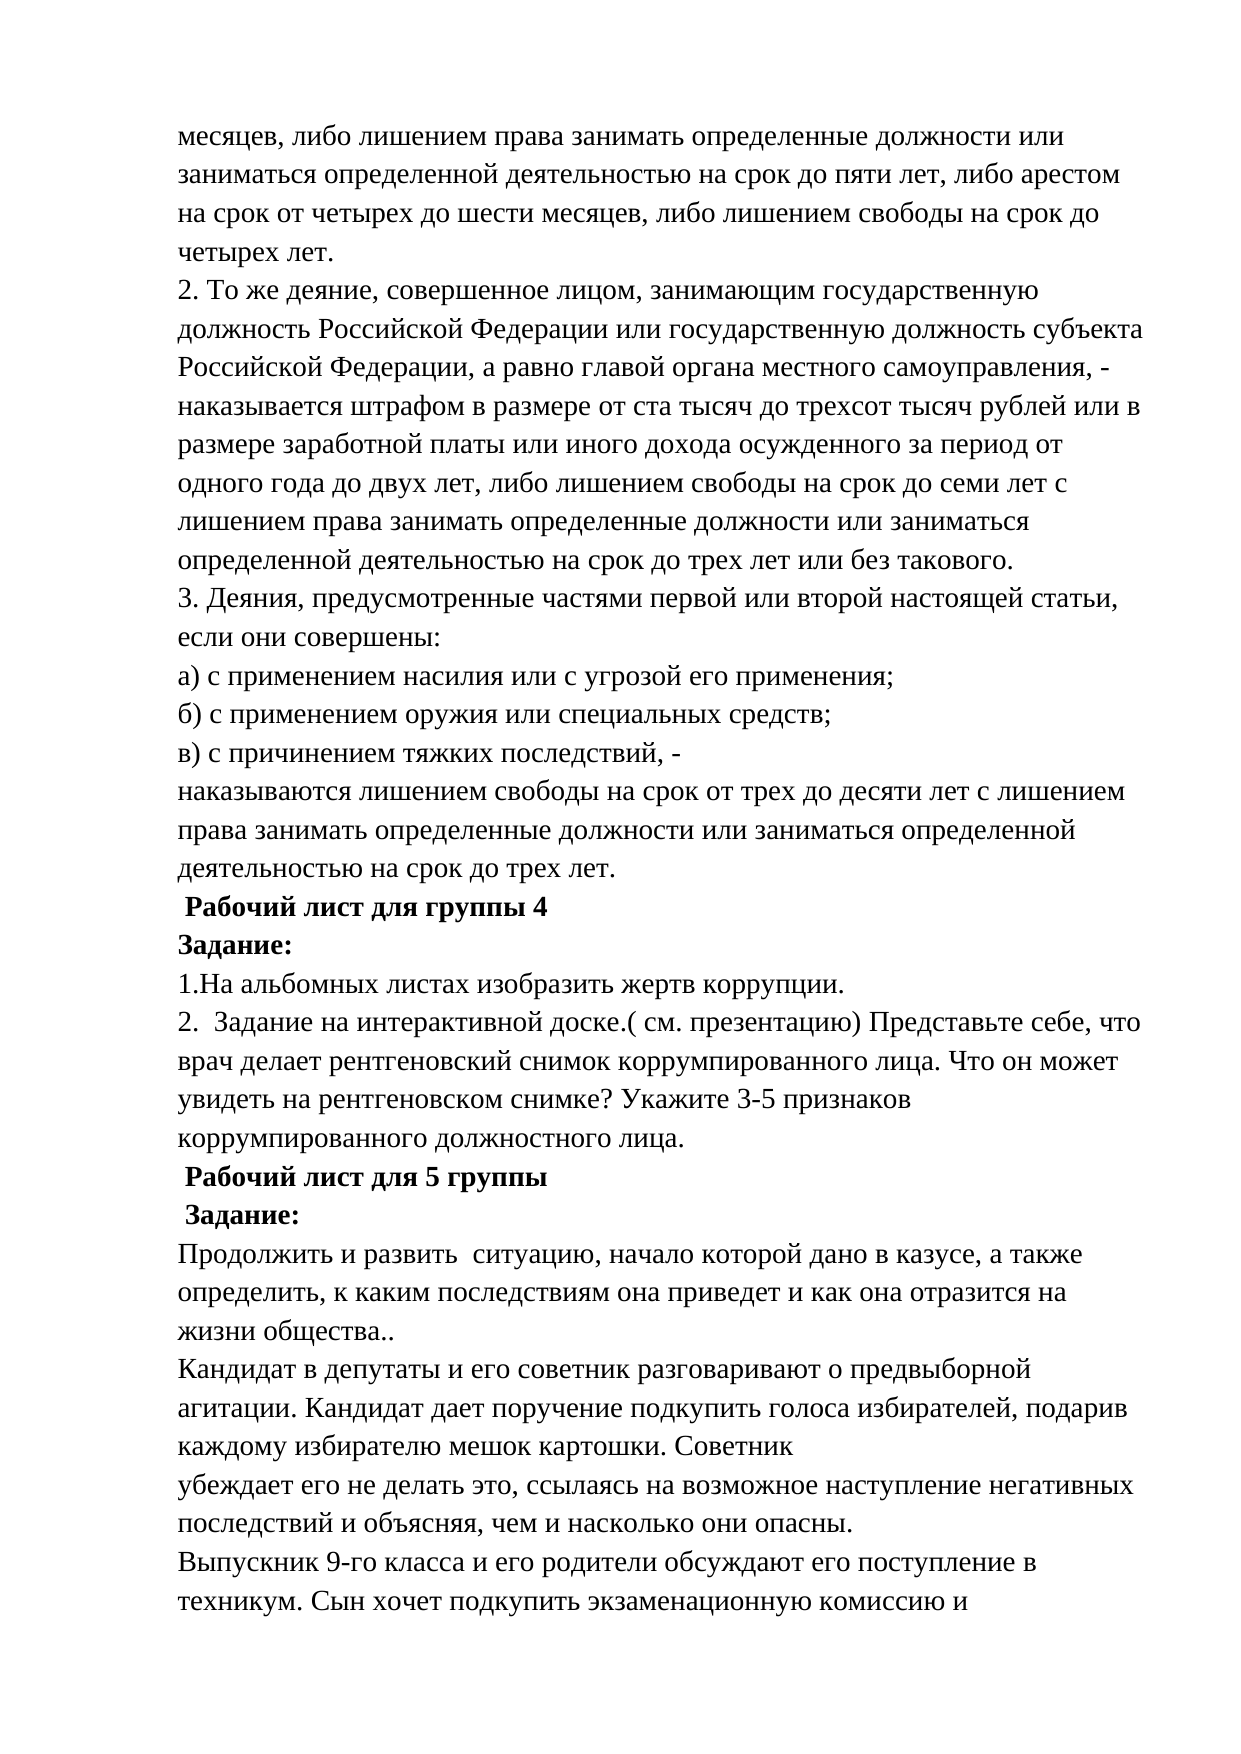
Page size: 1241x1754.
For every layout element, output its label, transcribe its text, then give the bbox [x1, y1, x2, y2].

text Кандидат в депутаты и его советник разговаривают о предвыборной агитации. Кандидат дает поручение подкупить голоса избирателей, подарив каждому избирателю мешок картошки. Советник [177, 1351, 1152, 1462]
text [177, 118, 1152, 267]
text наказывается штрафом в размере от ста тысяч до трехсот тысяч рублей или в размере заработной платы или иного дохода осужденного за период от одного года до двух лет, либо лишением свободы на срок до семи лет с лишением права занимать определенные должности или заниматься определенной деятельностью на срок до трех лет или без такового. [177, 388, 1152, 576]
text Рабочий лист для группы 4 [177, 889, 1152, 922]
text 1.На альбомных листах изобразить жертв коррупции. [177, 966, 1152, 999]
text 3. Деяния, предусмотренные частями первой или второй настоящей статьи, если они совершены: [177, 581, 1152, 653]
text Задание: [177, 927, 1152, 961]
text Продолжить и развить ситуацию, начало которой дано в казусе, а также определить, к каким последствиям она приведет и как она отразится на жизни общества.. [177, 1236, 1152, 1346]
text Выпускник 9-го класса и его родители обсуждают его поступление в техникум. Сын хочет подкупить экзаменационную комиссию и [177, 1544, 1152, 1616]
text убеждает его не делать это, ссылаясь на возможное наступление негативных последствий и объясняя, чем и насколько они опасны. [177, 1467, 1152, 1539]
text наказываются лишением свободы на срок от трех до десяти лет с лишением права занимать определенные должности или заниматься определенной деятельностью на срок до трех лет. [177, 773, 1152, 884]
text а) с применением насилия или с угрозой его применения; б) с применением оружия или специальных средств; в) с причинением тяжких последствий, - [177, 658, 1152, 768]
text Рабочий лист для 5 группы [177, 1159, 1152, 1192]
text Задание: [177, 1197, 1152, 1231]
text 2. Задание на интерактивной доске.( см. презентацию) Представьте себе, что врач делает рентгеновский снимок коррумпированного лица. Что он может увидеть на рентгеновском снимке? Укажите 3-5 признаков коррумпированного должностного лица. [177, 1004, 1152, 1154]
text 2. То же деяние, совершенное лицом, занимающим государственную должность Российской Федерации или государственную должность субъекта Российской Федерации, а равно главой органа местного самоуправления, - [177, 272, 1152, 383]
